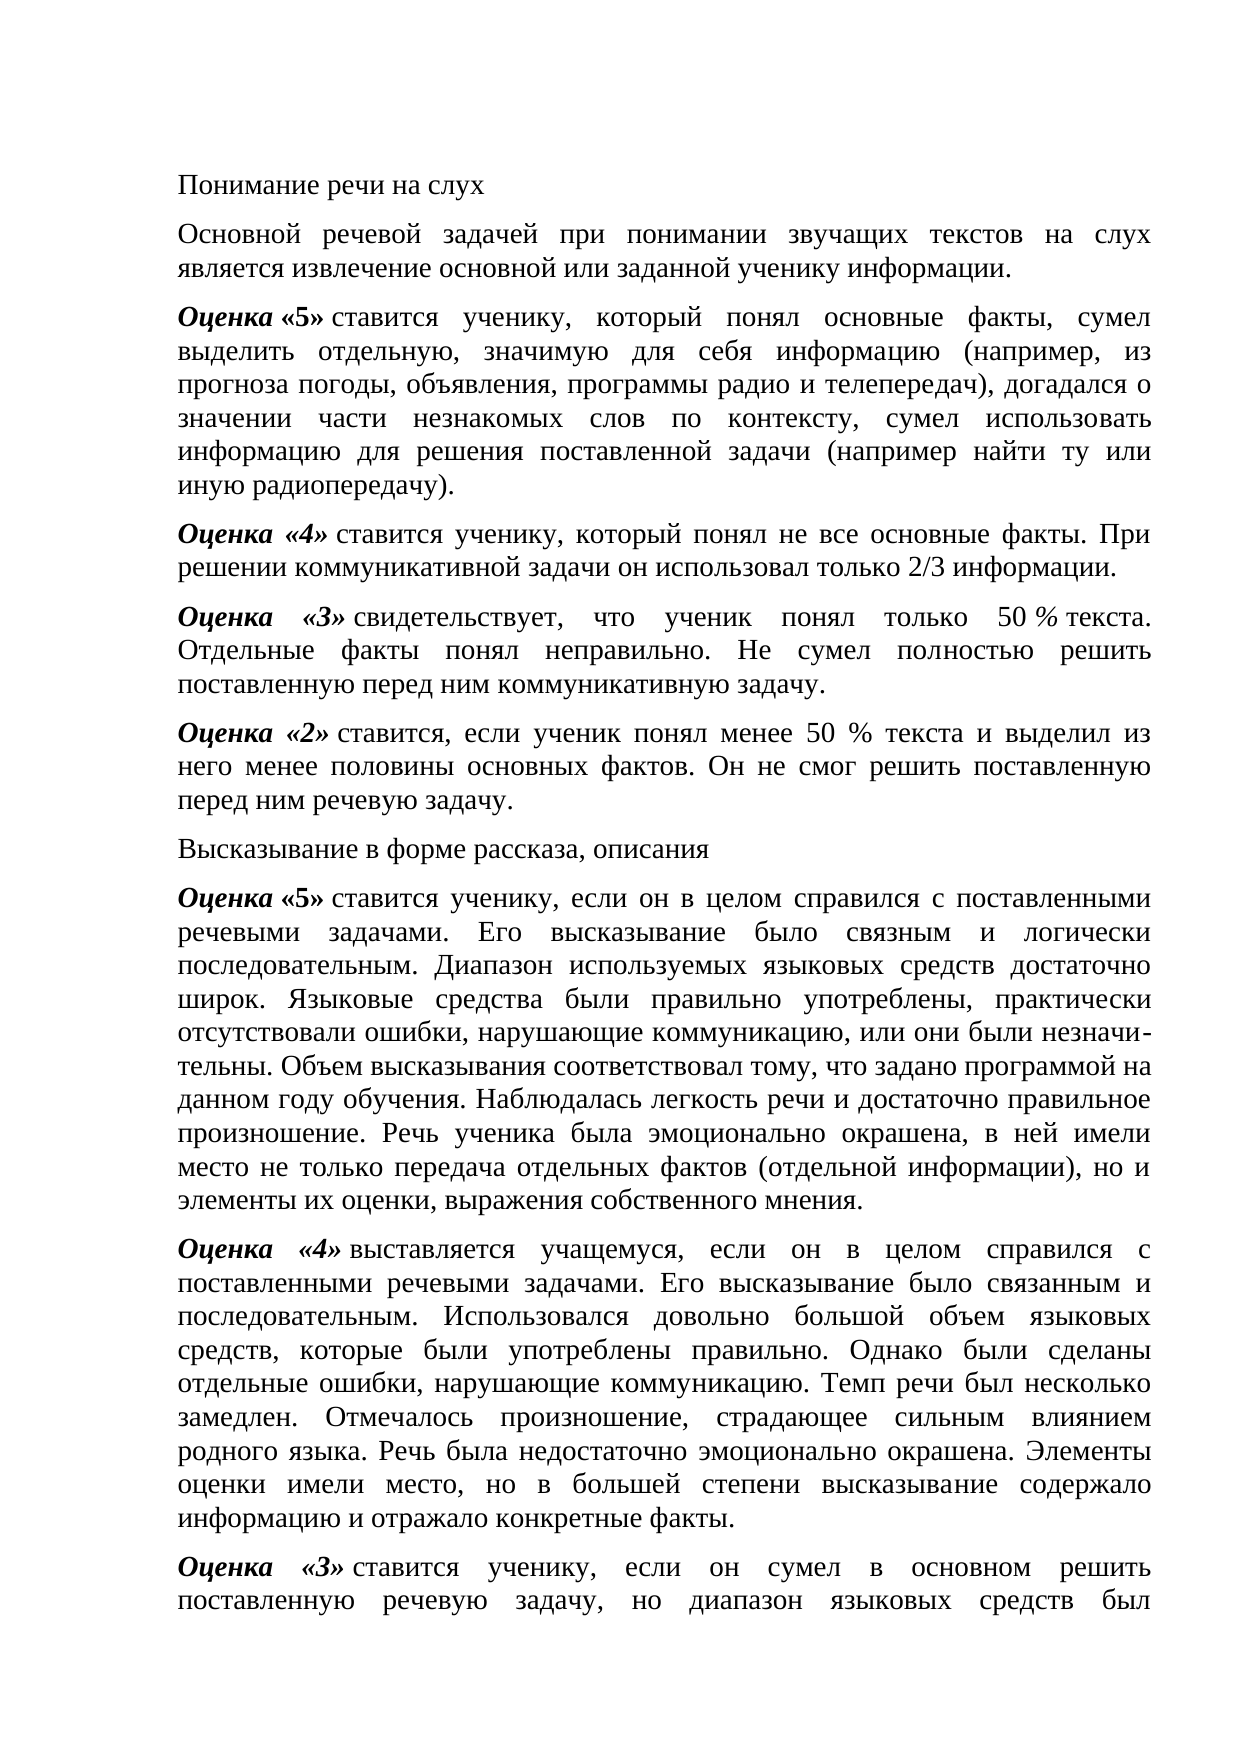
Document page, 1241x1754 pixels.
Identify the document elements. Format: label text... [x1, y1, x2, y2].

text Оценка «2» ставится, если ученик понял менее 50 % текста и выделил из него менее половины основных фактов. Он не смог решить поставленную перед ним речевую задачу. [177, 715, 1152, 816]
text Оценка «4» выставляется учащемуся, если он в целом справился с поставленными речевыми задачами. Его высказывание было связанным и последовательным. Использовался довольно большой объем языковых средств, которые были употреблены правильно. Однако были сделаны отдельные ошибки, нарушающие коммуникацию. Темп речи был несколько замедлен. Отмечалось произношение, страдающее сильным влиянием родного языка. Речь была недостаточно эмоционально окрашена. Элементы оценки имели место, но в большей степени высказывание содержало информацию и отражало конкретные факты. [177, 1231, 1152, 1533]
text Понимание речи на слух [177, 167, 1152, 201]
text Оценка «4» ставится ученику, который понял не все основные факты. При решении коммуникативной задачи он использовал только 2/3 информации. [177, 516, 1152, 583]
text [177, 1549, 1152, 1616]
text Оценка «5» ставится ученику, который понял основные факты, сумел выделить отдельную, значимую для себя информацию (например, из прогноза погоды, объявления, программы радио и телепередач), догадался о значении части незнакомых слов по контексту, сумел использовать информацию для решения поставленной задачи (например найти ту или иную радиопередачу). [177, 299, 1152, 500]
text Оценка «3» свидетельствует, что ученик понял только 50 % текста. Отдельные факты понял неправильно. Не сумел полностью решить поставленную перед ним коммуникативную задачу. [177, 599, 1152, 699]
text Высказывание в форме рассказа, описания [177, 831, 1152, 865]
text Оценка «5» ставится ученику, если он в целом справился с поставленными речевыми задачами. Его высказывание было связным и логически последовательным. Диапазон используемых языковых средств достаточно широк. Языковые средства были правильно употреблены, практически отсутствовали ошибки, нарушающие коммуникацию, или они были незначительны. Объем высказывания соответствовал тому, что задано программой на данном году обучения. Наблюдалась легкость речи и достаточно правильное произношение. Речь ученика была эмоционально окрашена, в ней имели место не только передача отдельных фактов (отдельной информации), но и элементы их оценки, выражения собственного мнения. [177, 880, 1152, 1216]
text Основной речевой задачей при понимании звучащих текстов на слух является извлечение основной или заданной ученику информации. [177, 216, 1152, 283]
